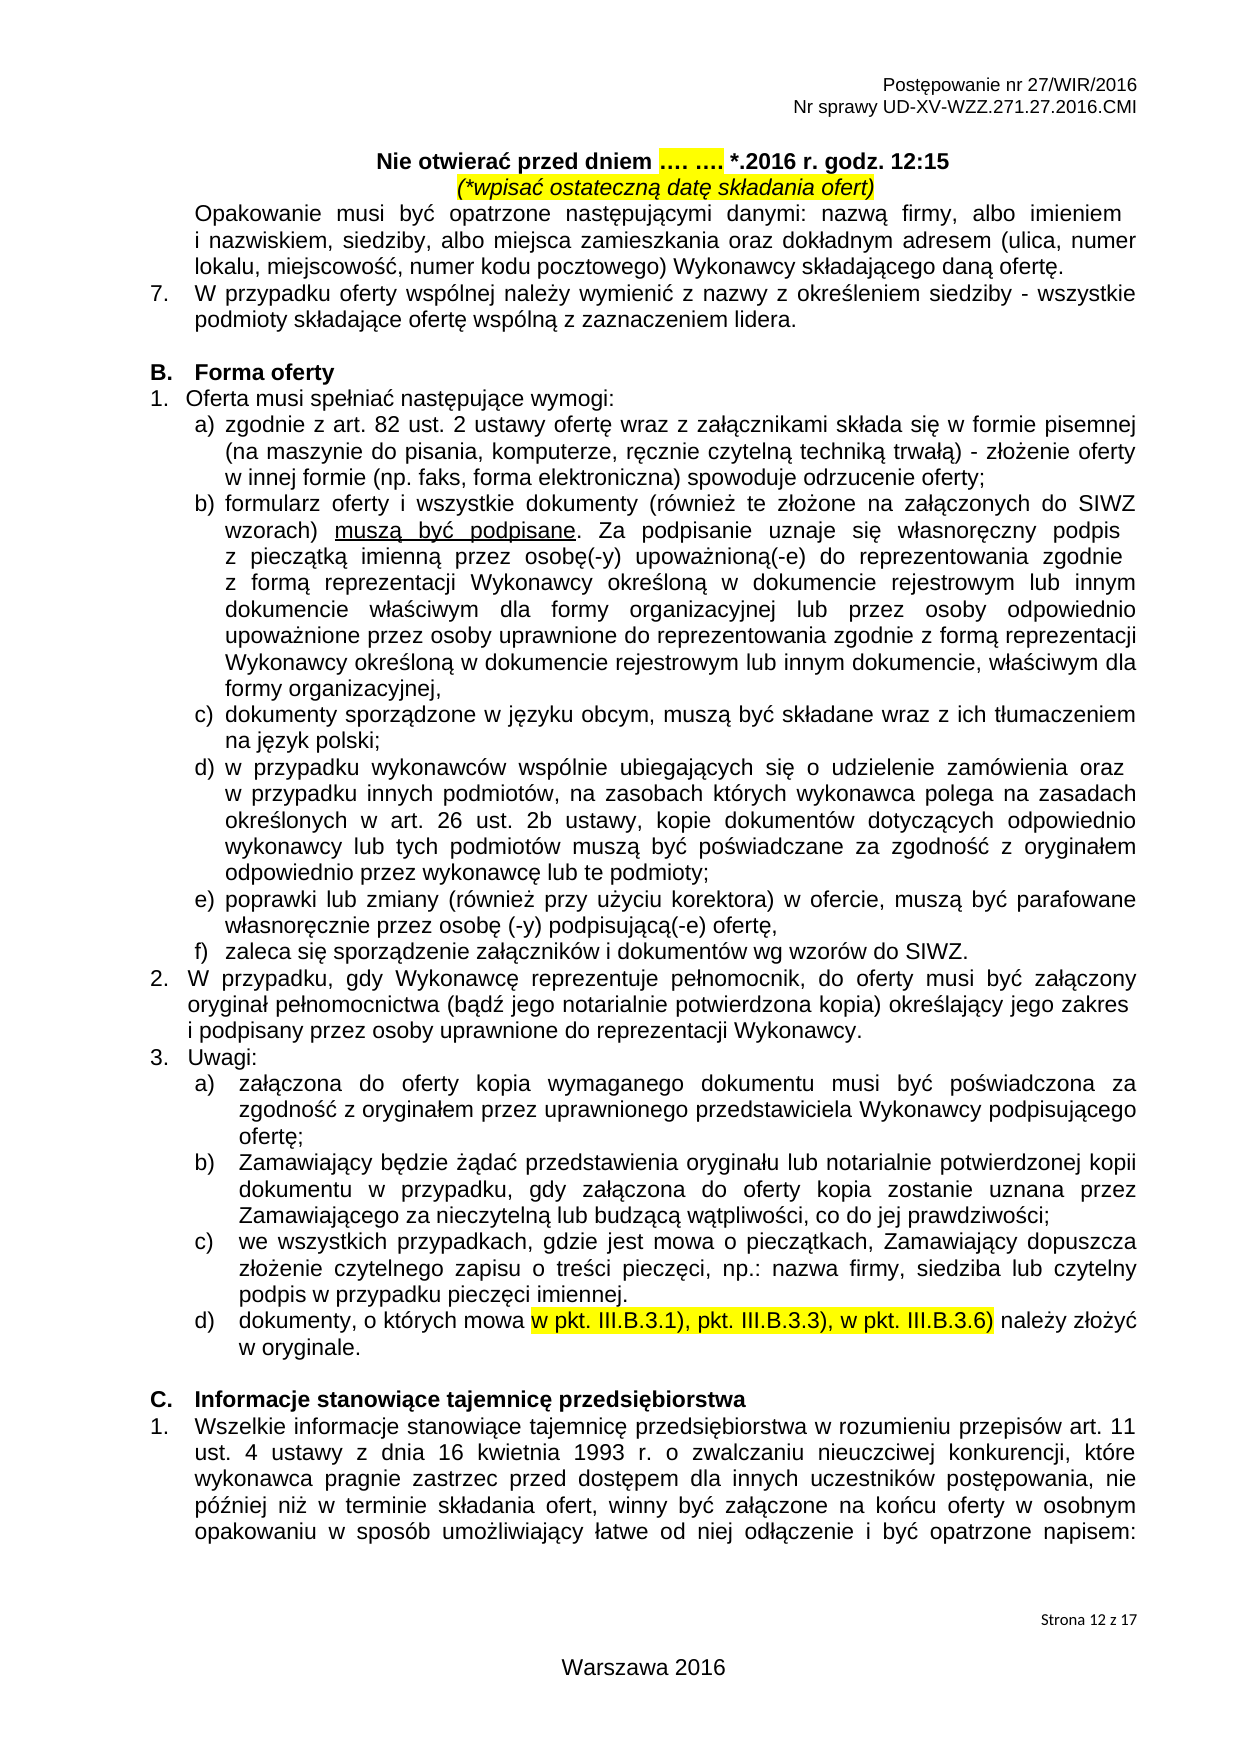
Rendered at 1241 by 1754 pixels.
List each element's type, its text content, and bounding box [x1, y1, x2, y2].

list formularz oferty i wszystkie dokumenty (również te złożone na załączonych do SIWZ wzorach) muszą być podpisane. Za podpisanie uznaje się własnoręczny podpis z pieczątką imienną przez osobę(-y) upoważnioną(-e) do reprezentowania zgodnie z formą reprezentacji Wykonawcy określoną w dokumencie rejestrowym lub innym dokumencie właściwym dla formy organizacyjnej lub przez osoby odpowiednio upoważnione przez osoby uprawnione do reprezentowania zgodnie z formą reprezentacji Wykonawcy określoną w dokumencie rejestrowym lub innym dokumencie, właściwym dla formy organizacyjnej, [194, 490, 1137, 701]
list Forma oferty [150, 358, 1137, 385]
list dokumenty sporządzone w języku obcym, muszą być składane wraz z ich tłumaczeniem na język polski; [194, 701, 1137, 754]
list zgodnie z art. 82 ust. 2 ustawy ofertę wraz z załącznikami składa się w formie pisemnej (na maszynie do pisania, komputerze, ręcznie czytelną techniką trwałą) - złożenie oferty w innej formie (np. faks, forma elektroniczna) spowoduje odrzucenie oferty; [194, 411, 1137, 490]
text Nie otwierać przed dniem …. …. *.2016 r. godz. 12:15 (*wpisać ostateczną datę składania ofert) [724, 148, 1137, 200]
list załączona do oferty kopia wymaganego dokumentu musi być poświadczona za zgodność z oryginałem przez uprawnionego przedstawiciela Wykonawcy podpisującego ofertę; [194, 1070, 1137, 1149]
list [150, 1413, 1137, 1544]
list Uwagi: [150, 1044, 1137, 1070]
list Zamawiający będzie żądać przedstawienia oryginału lub notarialnie potwierdzonej kopii dokumentu w przypadku, gdy załączona do oferty kopia zostanie uznana przez Zamawiającego za nieczytelną lub budzącą wątpliwości, co do jej prawdziwości; [194, 1149, 1137, 1228]
text Opakowanie musi być opatrzone następującymi danymi: nazwą firmy, albo imieniem i nazwiskiem, siedziby, albo miejsca zamieszkania oraz dokładnym adresem (ulica, numer lokalu, miejscowość, numer kodu pocztowego) Wykonawcy składającego daną ofertę. [194, 200, 1137, 279]
list Informacje stanowiące tajemnicę przedsiębiorstwa [150, 1386, 1137, 1413]
list dokumenty, o których mowa w pkt. III.B.3.1), pkt. III.B.3.3), w pkt. III.B.3.6) należy złożyć w oryginale. [194, 1307, 1137, 1360]
list W przypadku, gdy Wykonawcę reprezentuje pełnomocnik, do oferty musi być załączony oryginał pełnomocnictwa (bądź jego notarialnie potwierdzona kopia) określający jego zakres i podpisany przez osoby uprawnione do reprezentacji Wykonawcy. [150, 965, 1137, 1044]
list poprawki lub zmiany (również przy użyciu korektora) w ofercie, muszą być parafowane własnoręcznie przez osobę (-y) podpisującą(-e) ofertę, [194, 886, 1137, 938]
list Oferta musi spełniać następujące wymogi: [150, 385, 1137, 411]
list zaleca się sporządzenie załączników i dokumentów wg wzorów do SIWZ. [194, 938, 1137, 965]
list W przypadku oferty wspólnej należy wymienić z nazwy z określeniem siedziby - wszystkie podmioty składające ofertę wspólną z zaznaczeniem lidera. [150, 279, 1137, 332]
text Nie otwierać przed dniem …. …. *.2016 r. godz. 12:15 (*wpisać ostateczną datę składania ofert) [194, 148, 659, 200]
list w przypadku wykonawców wspólnie ubiegających się o udzielenie zamówienia oraz w przypadku innych podmiotów, na zasobach których wykonawca polega na zasadach określonych w art. 26 ust. 2b ustawy, kopie dokumentów dotyczących odpowiednio wykonawcy lub tych podmiotów muszą być poświadczane za zgodność z oryginałem odpowiednio przez wykonawcę lub te podmioty; [194, 754, 1137, 886]
list we wszystkich przypadkach, gdzie jest mowa o pieczątkach, Zamawiający dopuszcza złożenie czytelnego zapisu o treści pieczęci, np.: nazwa firmy, siedziba lub czytelny podpis w przypadku pieczęci imiennej. [194, 1228, 1137, 1307]
